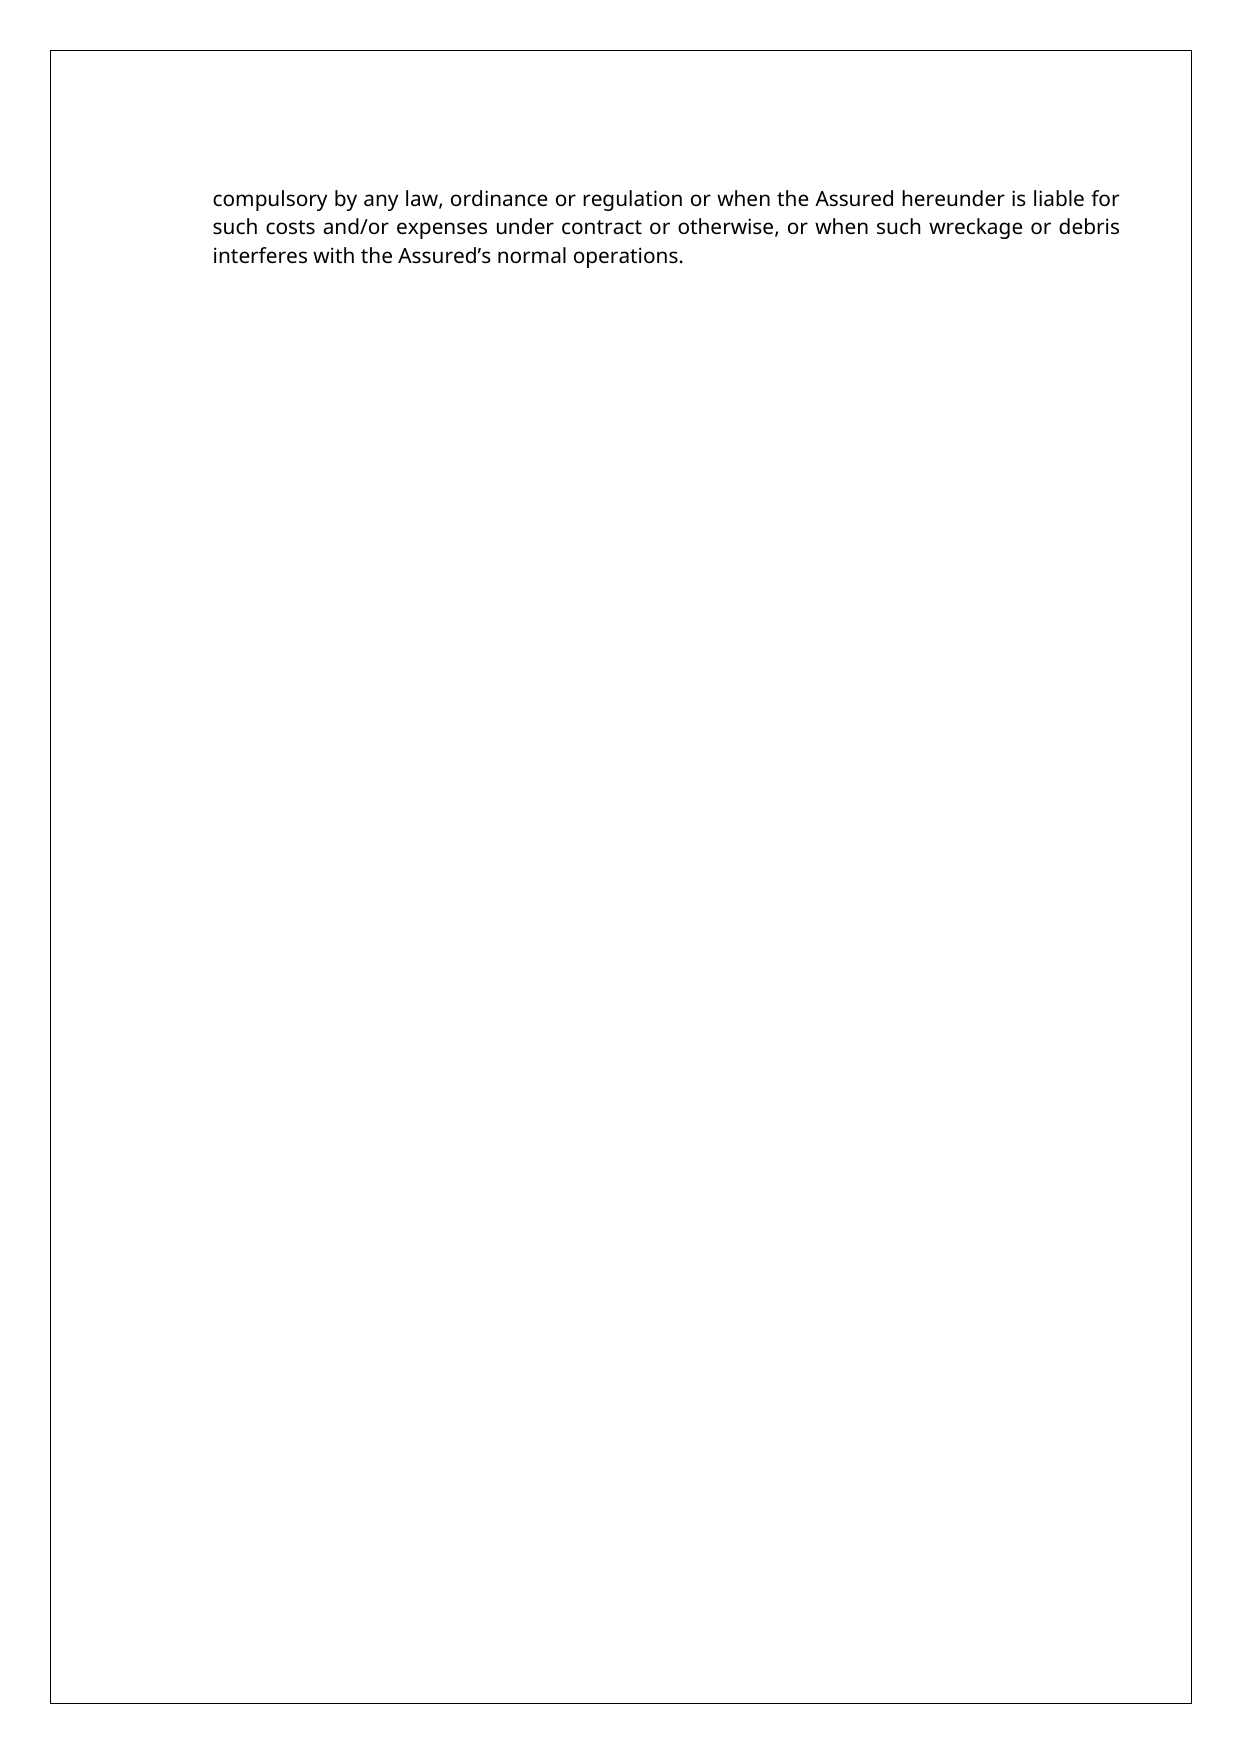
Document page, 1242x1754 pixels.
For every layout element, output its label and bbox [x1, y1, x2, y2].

text [212, 184, 1121, 269]
